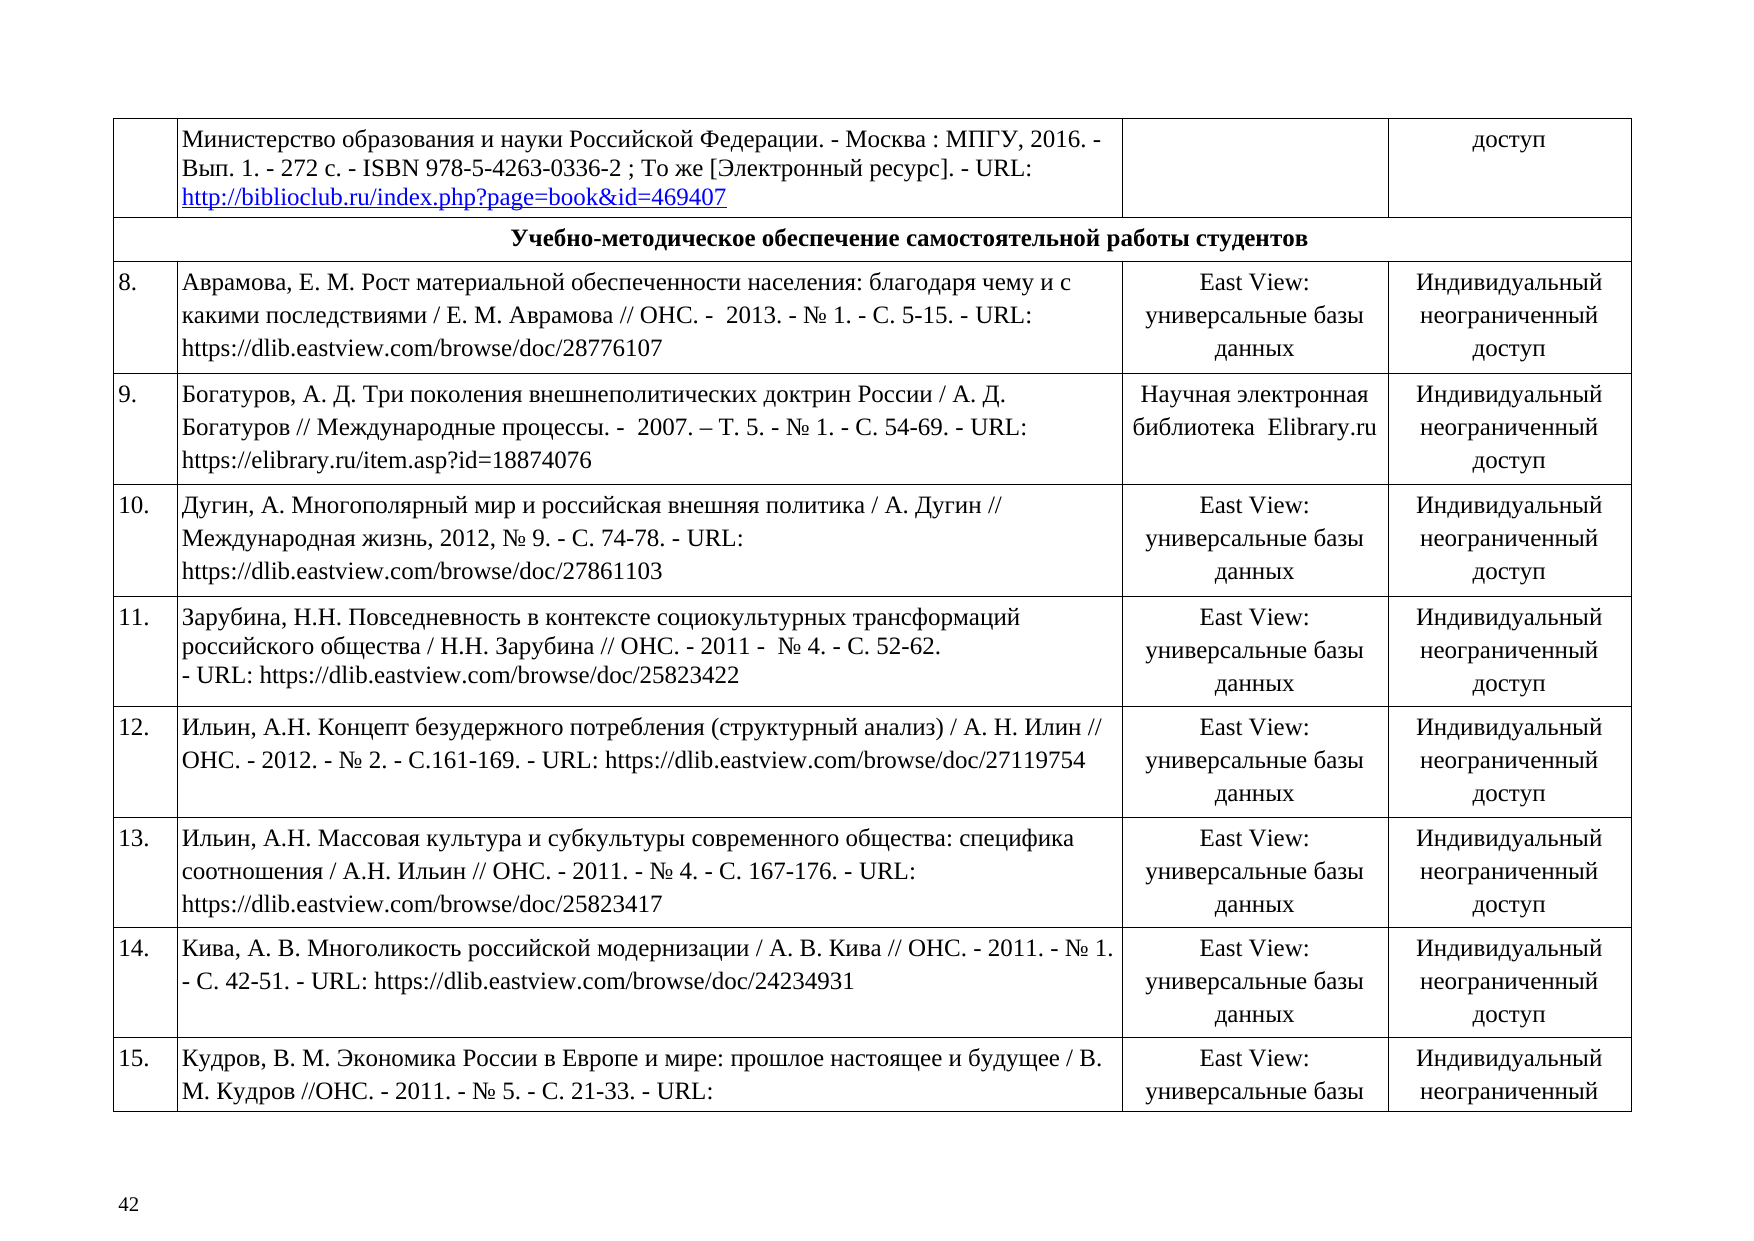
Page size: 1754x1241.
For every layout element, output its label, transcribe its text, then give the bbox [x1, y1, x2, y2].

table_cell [1123, 1038, 1388, 1111]
table_cell Зарубина, Н.Н. Повседневность в контексте социокультурных трансформаций российского общества / Н.Н. Зарубина // ОНС. - 2011 - № 4. - С. 52-62. - URL: https://dlib.eastview.com/browse/doc/25823422 [178, 597, 1122, 706]
table_cell Индивидуальный неограниченный доступ [1389, 374, 1631, 484]
table_cell East View: универсальные базы данных [1123, 707, 1388, 817]
table_cell Кива, А. В. Многоликость российской модернизации / А. В. Кива // ОНС. - 2011. - № 1. - С. 42-51. - URL: https://dlib.eastview.com/browse/doc/24234931 [178, 928, 1122, 1037]
table_cell Ильин, А.Н. Концепт безудержного потребления (структурный анализ) / А. Н. Илин // ОНС. - 2012. - № 2. - С.161-169. - URL: https://dlib.eastview.com/browse/doc/27119754 [178, 707, 1122, 817]
table_cell East View: универсальные базы данных [1123, 262, 1388, 372]
table_cell [114, 262, 177, 372]
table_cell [1123, 119, 1388, 216]
table_cell Индивидуальный неограниченный доступ [1389, 928, 1631, 1037]
table_cell [114, 485, 177, 596]
table_cell Научная электронная библиотека Elibrary.ru [1123, 374, 1388, 484]
table_cell East View: универсальные базы данных [1123, 818, 1388, 927]
table_cell East View: универсальные базы данных [1123, 928, 1388, 1037]
table_cell Дугин, А. Многополярный мир и российская внешняя политика / А. Дугин // Международная жизнь, 2012, № 9. - С. 74-78. - URL: https://dlib.eastview.com/browse/doc/27861103 [178, 485, 1122, 596]
table_cell Индивидуальный неограниченный доступ [1389, 707, 1631, 817]
table_cell Ильин, А.Н. Массовая культура и субкультуры современного общества: специфика соотношения / А.Н. Ильин // ОНС. - 2011. - № 4. - С. 167-176. - URL: https://dlib.eastview.com/browse/doc/25823417 [178, 818, 1122, 927]
table_cell East View: универсальные базы данных [1123, 485, 1388, 596]
table_cell [114, 597, 177, 706]
table_cell [114, 374, 177, 484]
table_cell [178, 119, 1122, 216]
table_cell Индивидуальный неограниченный доступ [1389, 262, 1631, 372]
table_cell [114, 1038, 177, 1111]
table_cell Учебно-методическое обеспечение самостоятельной работы студентов [114, 218, 1631, 261]
table_cell East View: универсальные базы данных [1123, 597, 1388, 706]
table_cell [114, 119, 177, 216]
table_cell [114, 928, 177, 1037]
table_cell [178, 1038, 1122, 1111]
table_cell Индивидуальный неограниченный доступ [1389, 485, 1631, 596]
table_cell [1389, 119, 1631, 216]
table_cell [1389, 1038, 1631, 1111]
table_cell Индивидуальный неограниченный доступ [1389, 597, 1631, 706]
table_cell Аврамова, Е. М. Рост материальной обеспеченности населения: благодаря чему и с какими последствиями / Е. М. Аврамова // ОНС. - 2013. - № 1. - С. 5-15. - URL: https://dlib.eastview.com/browse/doc/28776107 [178, 262, 1122, 372]
table_cell Индивидуальный неограниченный доступ [1389, 818, 1631, 927]
table_cell [114, 707, 177, 817]
table_cell Богатуров, А. Д. Три поколения внешнеполитических доктрин России / А. Д. Богатуров // Международные процессы. - 2007. – Т. 5. - № 1. - С. 54-69. - URL: https://elibrary.ru/item.asp?id=18874076 [178, 374, 1122, 484]
table_cell [114, 818, 177, 927]
